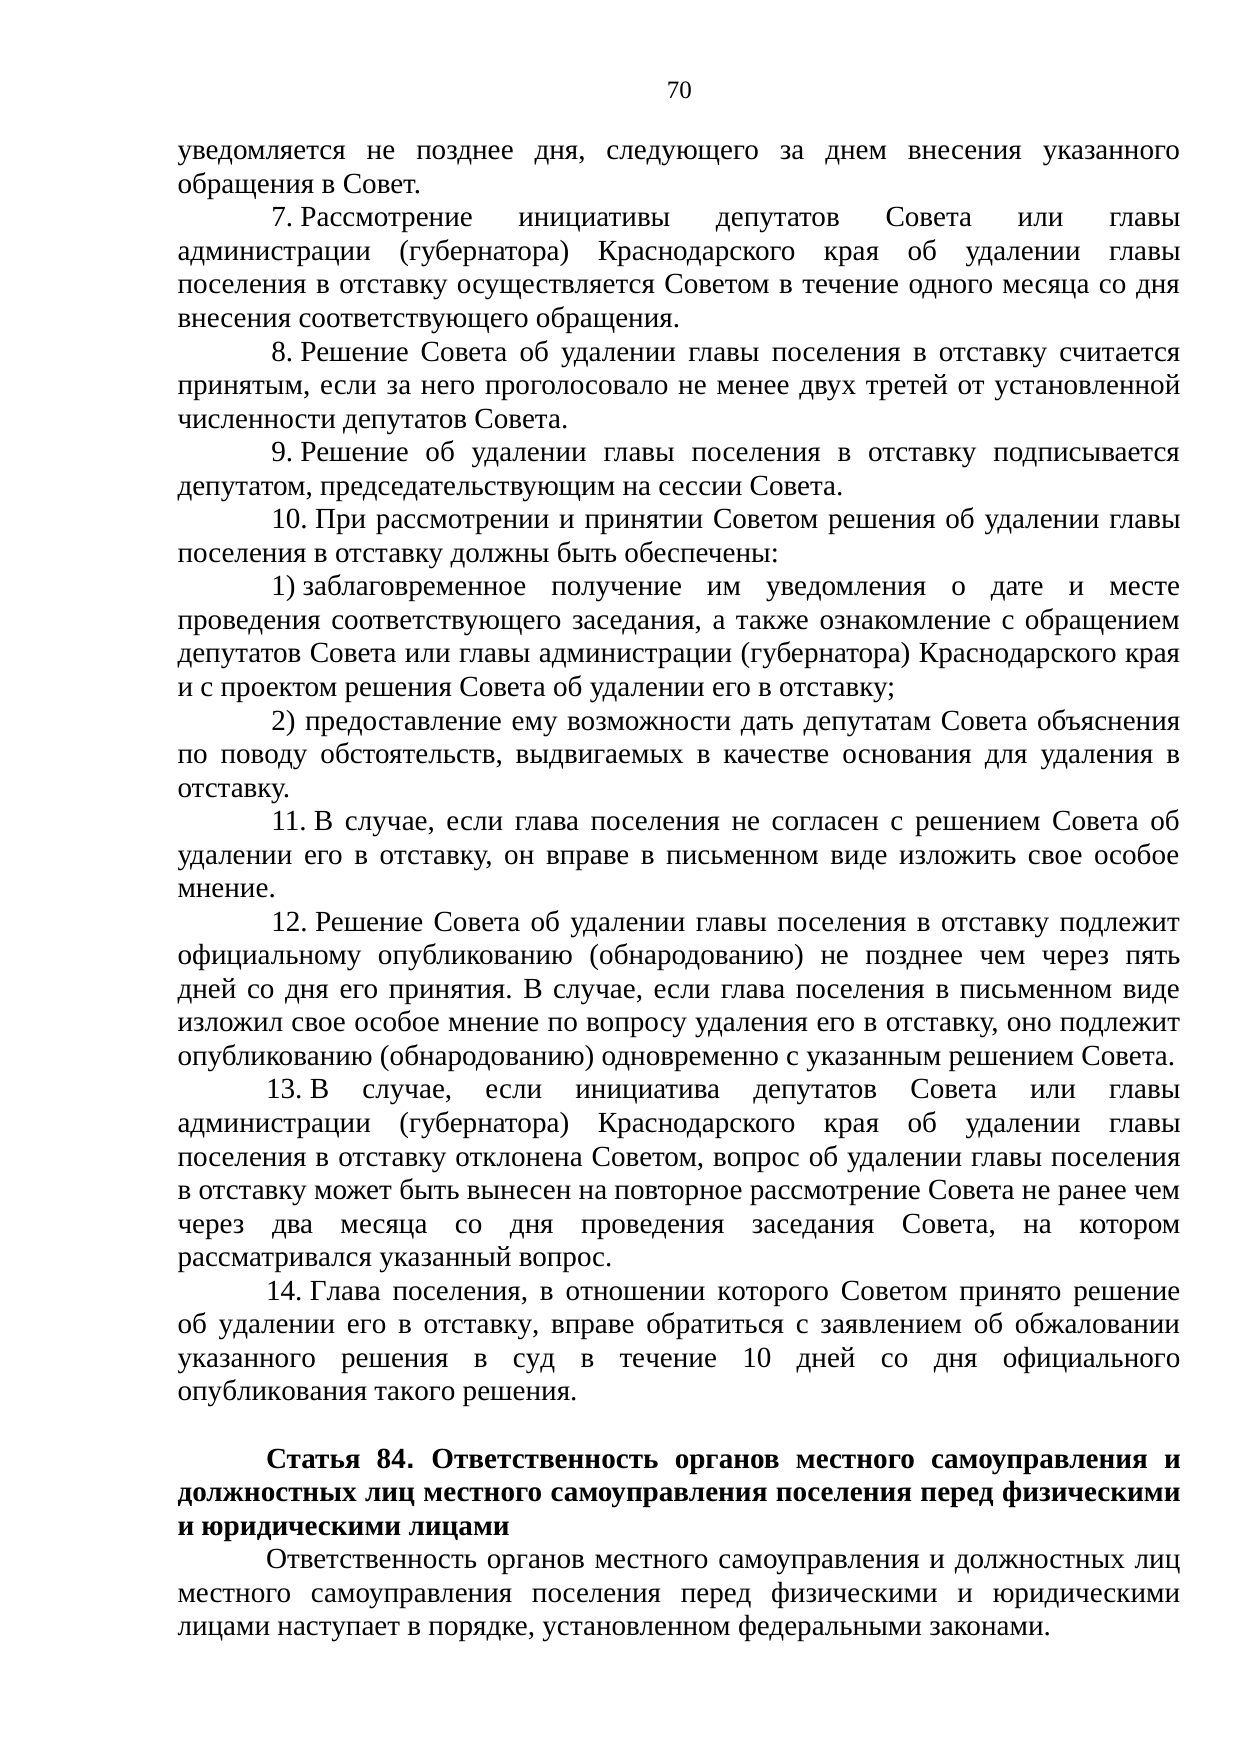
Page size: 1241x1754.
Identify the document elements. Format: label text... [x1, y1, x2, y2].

text 13. В случае, если инициатива депутатов Совета или главы администрации (губернатора) Краснодарского края об удалении главы поселения в отставку отклонена Советом, вопрос об удалении главы поселения в отставку может быть вынесен на повторное рассмотрение Совета не ранее чем через два месяца со дня проведения заседания Совета, на котором рассматривался указанный вопрос. [177, 1072, 1181, 1273]
text 2) предоставление ему возможности дать депутатам Совета объяснения по поводу обстоятельств, выдвигаемых в качестве основания для удаления в отставку. [177, 703, 1181, 803]
text 10. При рассмотрении и принятии Советом решения об удалении главы поселения в отставку должны быть обеспечены: [177, 501, 1181, 568]
text 1) заблаговременное получение им уведомления о дате и месте проведения соответствующего заседания, а также ознакомление с обращением депутатов Совета или главы администрации (губернатора) Краснодарского края и с проектом решения Совета об удалении его в отставку; [177, 568, 1181, 703]
text 14. Глава поселения, в отношении которого Советом принято решение об удалении его в отставку, вправе обратиться с заявлением об обжаловании указанного решения в суд в течение 10 дней со дня официального опубликования такого решения. [177, 1273, 1181, 1407]
text 7. Рассмотрение инициативы депутатов Совета или главы администрации (губернатора) Краснодарского края об удалении главы поселения в отставку осуществляется Советом в течение одного месяца со дня внесения соответствующего обращения. [177, 199, 1181, 334]
text 11. В случае, если глава поселения не согласен с решением Совета об удалении его в отставку, он вправе в письменном виде изложить свое особое мнение. [177, 803, 1181, 904]
text 9. Решение об удалении главы поселения в отставку подписывается депутатом, председательствующим на сессии Совета. [177, 434, 1181, 501]
text 8. Решение Совета об удалении главы поселения в отставку считается принятым, если за него проголосовало не менее двух третей от установленной численности депутатов Совета. [177, 334, 1181, 434]
text 12. Решение Совета об удалении главы поселения в отставку подлежит официальному опубликованию (обнародованию) не позднее чем через пять дней со дня его принятия. В случае, если глава поселения в письменном виде изложил свое особое мнение по вопросу удаления его в отставку, оно подлежит опубликованию (обнародованию) одновременно с указанным решением Совета. [177, 904, 1181, 1072]
text Ответственность органов местного самоуправления и должностных лиц местного самоуправления поселения перед физическими и юридическими лицами наступает в порядке, установленном федеральными законами. [177, 1541, 1181, 1642]
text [177, 132, 1181, 199]
text Статья 84. Ответственность органов местного самоуправления и должностных лиц местного самоуправления поселения перед физическими и юридическими лицами [177, 1441, 1181, 1541]
